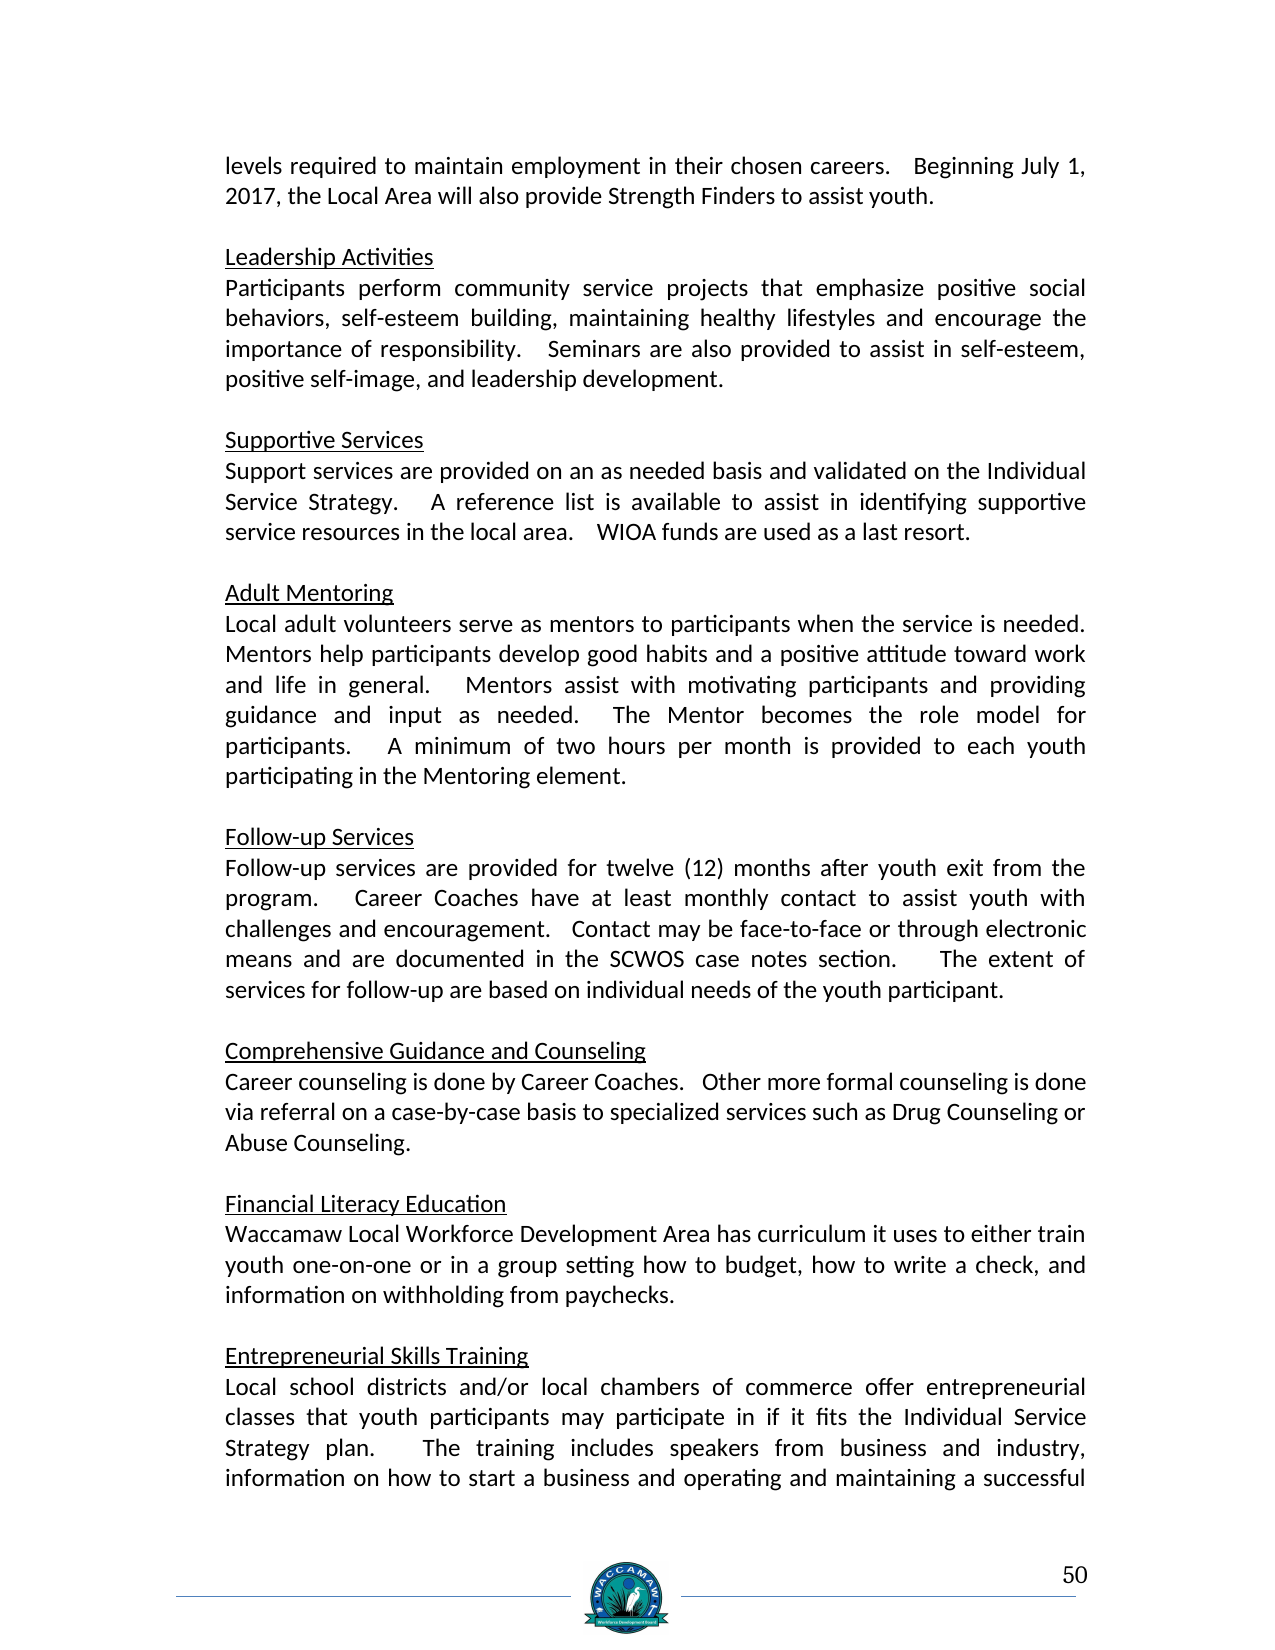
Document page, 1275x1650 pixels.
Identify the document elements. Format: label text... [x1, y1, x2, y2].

text Participants perform community service projects that emphasize positive social behaviors, self-esteem building, maintaining healthy lifestyles and encourage the importance of responsibility. Seminars are also provided to assist in self-esteem, positive self-image, and leadership development. [225, 272, 1087, 394]
text Supportive Services [225, 425, 1087, 455]
text Financial Literacy Education [225, 1188, 1087, 1218]
text Career counseling is done by Career Coaches. Other more formal counseling is done via referral on a case-by-case basis to specialized services such as Drug Counseling or Abuse Counseling. [225, 1066, 1087, 1157]
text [225, 150, 1087, 211]
text Comprehensive Guidance and Counseling [225, 1035, 1087, 1066]
text Adult Mentoring [225, 577, 1087, 608]
text Entrepreneurial Skills Training [225, 1340, 1087, 1371]
text Support services are provided on an as needed basis and validated on the Individual Service Strategy. A reference list is available to assist in identifying supportive service resources in the local area. WIOA funds are used as a last resort. [225, 455, 1087, 547]
text Follow-up services are provided for twelve (12) months after youth exit from the program. Career Coaches have at least monthly contact to assist youth with challenges and encouragement. Contact may be face-to-face or through electronic means and are documented in the SCWOS case notes section. The extent of services for follow-up are based on individual needs of the youth participant. [225, 852, 1087, 1004]
text Waccamaw Local Workforce Development Area has curriculum it uses to either train youth one-on-one or in a group setting how to budget, how to write a check, and information on withholding from paychecks. [225, 1218, 1087, 1310]
text Local adult volunteers serve as mentors to participants when the service is needed. Mentors help participants develop good habits and a positive attitude toward work and life in general. Mentors assist with motivating participants and providing guidance and input as needed. The Mentor becomes the role model for participants. A minimum of two hours per month is provided to each youth participating in the Mentoring element. [225, 608, 1087, 791]
text Follow-up Services [225, 821, 1087, 852]
picture [583, 1561, 670, 1635]
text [225, 1371, 1087, 1493]
text Leadership Activities [225, 242, 1087, 272]
